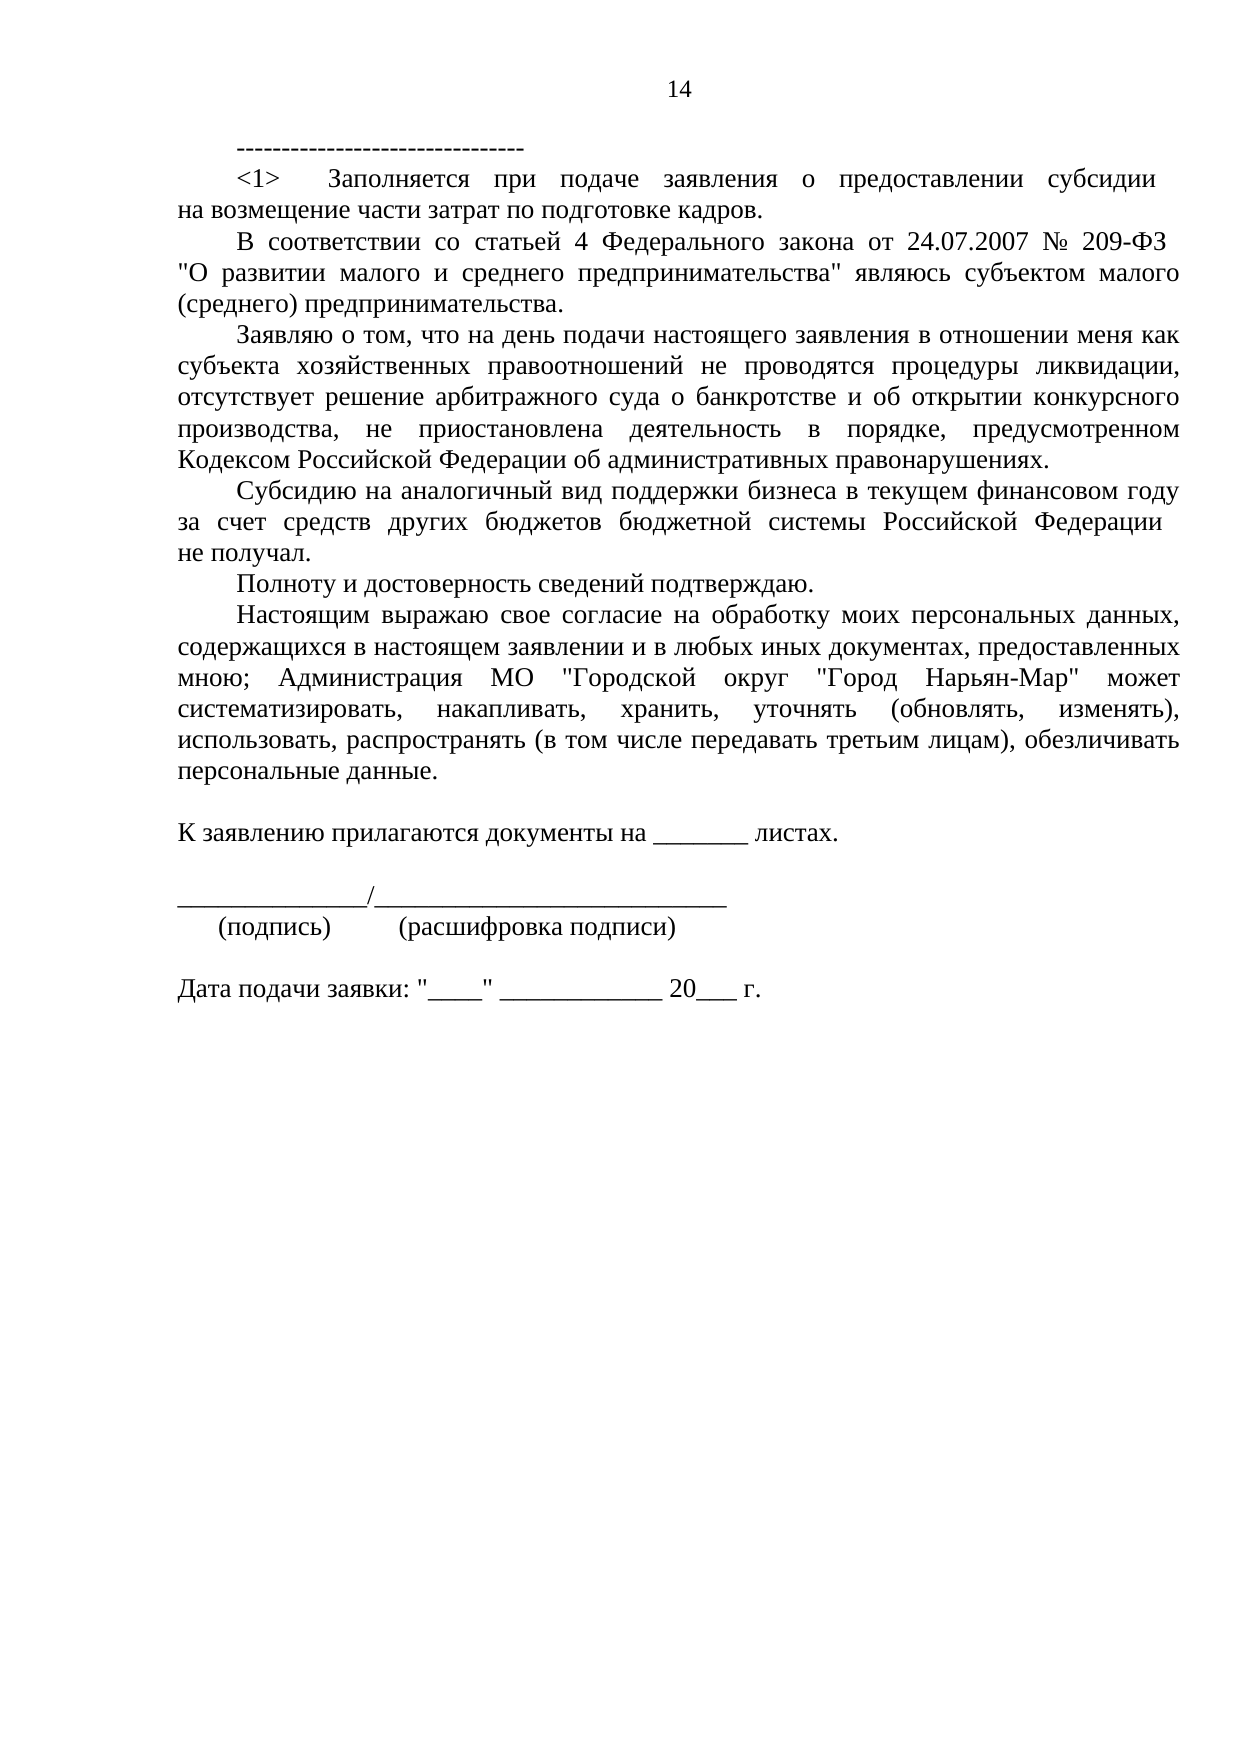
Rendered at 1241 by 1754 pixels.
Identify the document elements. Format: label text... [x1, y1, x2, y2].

text Полноту и достоверность сведений подтверждаю. [177, 567, 1181, 598]
text Дата подачи заявки: "____" ____________ 20___ г. [177, 972, 1181, 1003]
text <1> Заполняется при подаче заявления о предоставлении субсидии на возмещение части затрат по подготовке кадров. [177, 162, 1181, 225]
text Заявляю о том, что на день подачи настоящего заявления в отношении меня как субъекта хозяйственных правоотношений не проводятся процедуры ликвидации, отсутствует решение арбитражного суда о банкротстве и об открытии конкурсного производства, не приостановлена деятельность в порядке, предусмотренном Кодексом Российской Федерации об административных правонарушениях. [177, 318, 1181, 474]
text (подпись) (расшифровка подписи) [177, 910, 1181, 941]
text Настоящим выражаю свое согласие на обработку моих персональных данных, содержащихся в настоящем заявлении и в любых иных документах, предоставленных мною; Администрация МО "Городской округ "Город Нарьян-Мар" может систематизировать, накапливать, хранить, уточнять (обновлять, изменять), использовать, распространять (в том числе передавать третьим лицам), обезличивать персональные данные. [177, 598, 1181, 785]
text К заявлению прилагаются документы на _______ листах. [177, 817, 1181, 848]
text В соответствии со статьей 4 Федерального закона от 24.07.2007 № 209-ФЗ "О развитии малого и среднего предпринимательства" являюсь субъектом малого (среднего) предпринимательства. [177, 225, 1181, 318]
text -------------------------------- [177, 131, 1181, 162]
text Субсидию на аналогичный вид поддержки бизнеса в текущем финансовом году за счет средств других бюджетов бюджетной системы Российской Федерации не получал. [177, 474, 1181, 567]
text ______________/__________________________ [177, 879, 1181, 910]
